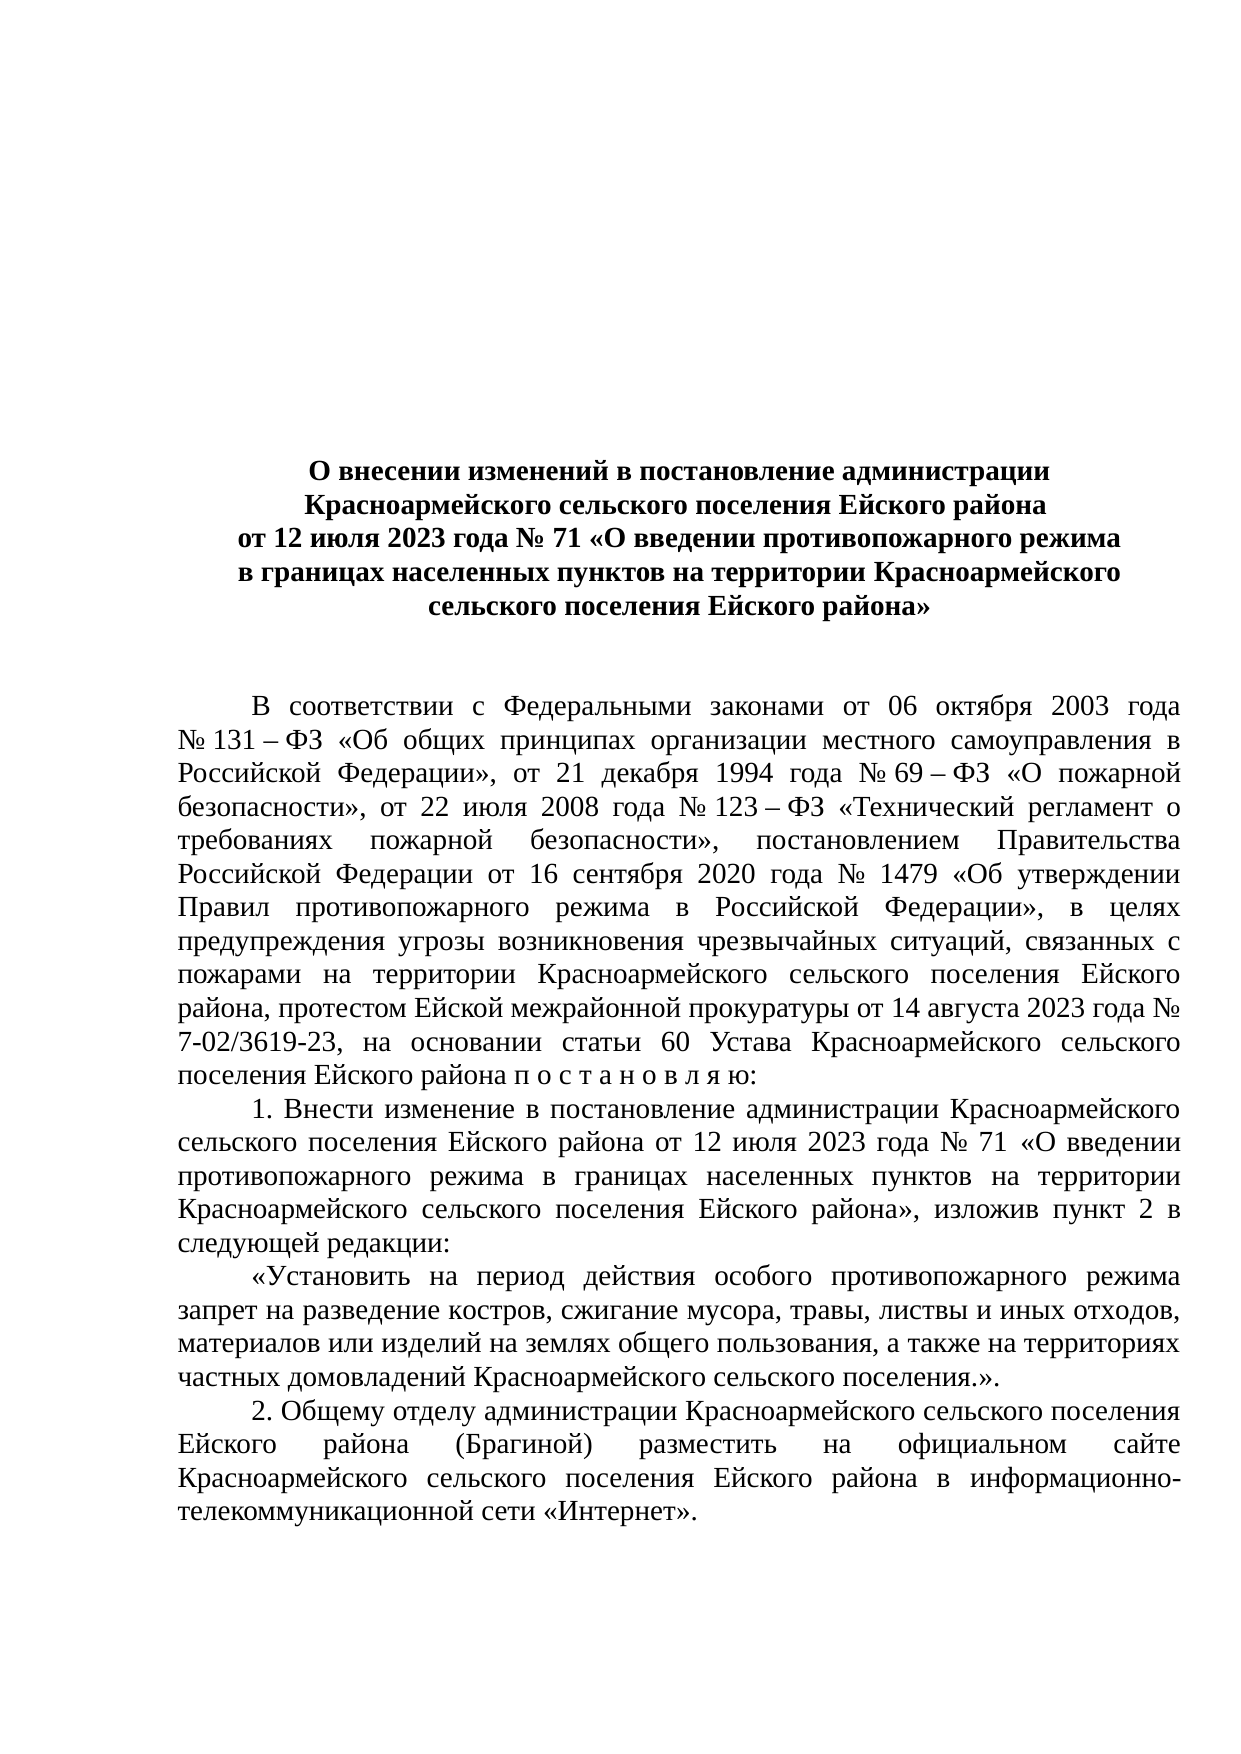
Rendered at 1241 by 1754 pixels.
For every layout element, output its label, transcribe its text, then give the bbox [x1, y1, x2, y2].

text 1. Внести изменение в постановление администрации Красноармейского сельского поселения Ейского района от 12 июля 2023 года № 71 «О введении противопожарного режима в границах населенных пунктов на территории Красноармейского сельского поселения Ейского района», изложив пункт 2 в следующей редакции: [177, 1091, 1181, 1258]
text «Установить на период действия особого противопожарного режима запрет на разведение костров, сжигание мусора, травы, листвы и иных отходов, материалов или изделий на землях общего пользования, а также на территориях частных домовладений Красноармейского сельского поселения.». [177, 1258, 1181, 1393]
text О внесении изменений в постановление администрации Красноармейского сельского поселения Ейского района от 12 июля 2023 года № 71 «О введении противопожарного режима в границах населенных пунктов на территории Красноармейского сельского поселения Ейского района» [236, 453, 1122, 621]
text 2. Общему отделу администрации Красноармейского сельского поселения Ейского района (Брагиной) разместить на официальном сайте Красноармейского сельского поселения Ейского района в информационно-телекоммуникационной сети «Интернет». [177, 1393, 1181, 1527]
list В соответствии с Федеральными законами от 06 октября 2003 года № 131 – ФЗ «Об общих принципах организации местного самоуправления в Российской Федерации», от 21 декабря 1994 года № 69 – ФЗ «О пожарной безопасности», от 22 июля 2008 года № 123 – ФЗ «Технический регламент о требованиях пожарной безопасности», постановлением Правительства Российской Федерации от 16 сентября 2020 года № 1479 «Об утверждении Правил противопожарного режима в Российской Федерации», в целях предупреждения угрозы возникновения чрезвычайных ситуаций, связанных с пожарами на территории Красноармейского сельского поселения Ейского района, протестом Ейской межрайонной прокуратуры от 14 августа 2023 года № 7-02/3619-23, на основании статьи 60 Устава Красноармейского сельского поселения Ейского района п о с т а н о в л я ю: [177, 688, 1181, 1091]
